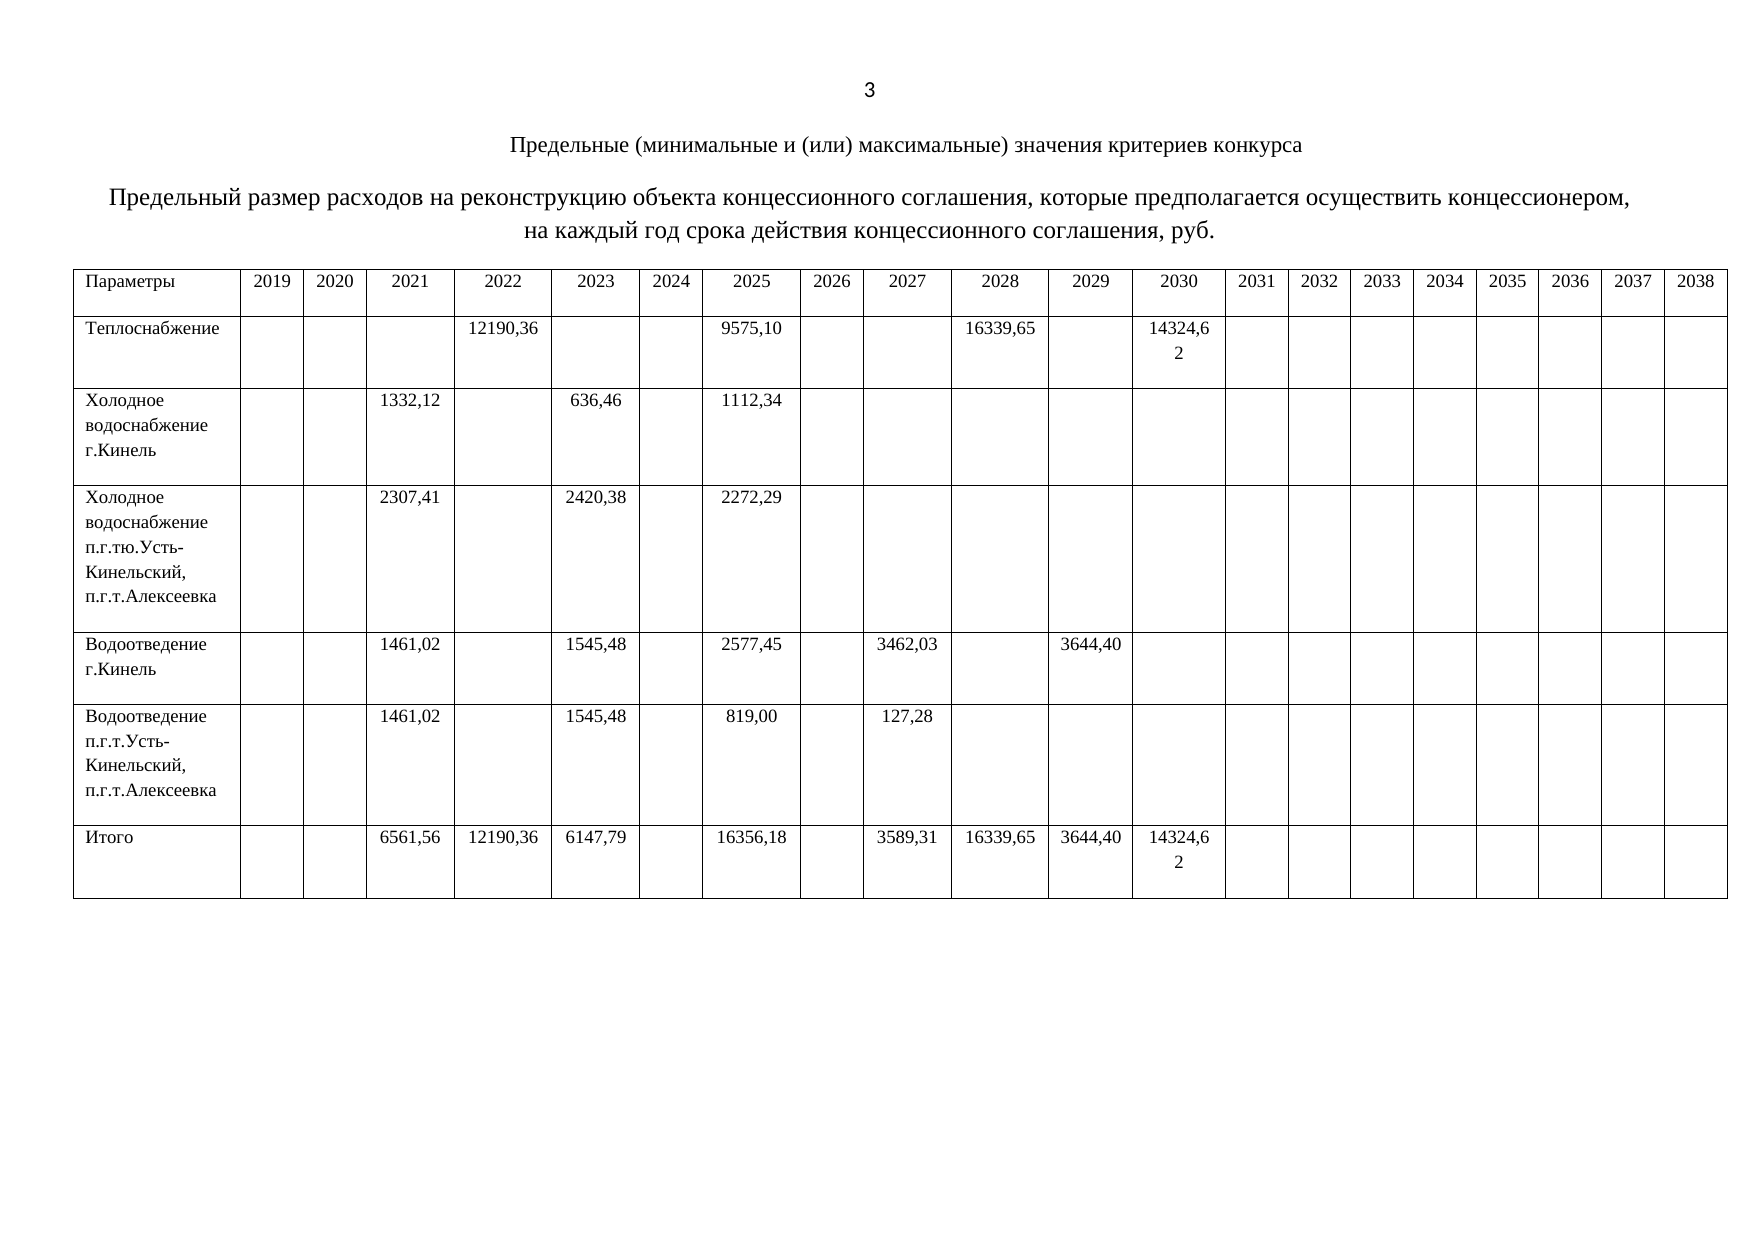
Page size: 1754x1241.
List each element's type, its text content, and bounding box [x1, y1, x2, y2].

table_cell 3589,31 [864, 826, 951, 897]
table_cell Водоотведение п.г.т.Усть-Кинельский, п.г.т.Алексеевка [74, 705, 240, 825]
table_cell [640, 826, 702, 897]
table_cell [1289, 705, 1350, 825]
table_cell [1477, 389, 1538, 485]
table_header 2029 [1049, 270, 1132, 316]
table_cell [1226, 389, 1288, 485]
table_cell 2420,38 [552, 486, 639, 632]
table_cell 12190,36 [455, 826, 551, 897]
table_cell [304, 705, 366, 825]
table_cell [1602, 389, 1664, 485]
table_cell [640, 705, 702, 825]
table_cell 14324,62 [1133, 317, 1225, 388]
table_header 2034 [1414, 270, 1476, 316]
table_cell [1414, 633, 1476, 704]
table_cell Холодное водоснабжение п.г.тю.Усть-Кинельский, п.г.т.Алексеевка [74, 486, 240, 632]
table_cell [1289, 317, 1350, 388]
table_cell [241, 389, 303, 485]
table_header 2037 [1602, 270, 1664, 316]
table_cell [952, 389, 1048, 485]
table_cell [1351, 317, 1413, 388]
table_cell 3644,40 [1049, 826, 1132, 897]
table_cell [1665, 705, 1727, 825]
table_cell [455, 705, 551, 825]
table_cell 16339,65 [952, 317, 1048, 388]
table_header 2033 [1351, 270, 1413, 316]
table_header 2028 [952, 270, 1048, 316]
table_cell [1133, 389, 1225, 485]
table_header 2031 [1226, 270, 1288, 316]
table_cell [1414, 389, 1476, 485]
table_cell [1351, 633, 1413, 704]
table_cell 127,28 [864, 705, 951, 825]
table_cell [304, 486, 366, 632]
table_cell [864, 389, 951, 485]
table_header 2021 [367, 270, 454, 316]
table_cell [1351, 389, 1413, 485]
table_cell [1665, 826, 1727, 897]
table_cell [1539, 486, 1601, 632]
table_cell [801, 826, 863, 897]
table_cell [801, 389, 863, 485]
table_cell [1539, 389, 1601, 485]
table_cell [304, 317, 366, 388]
table_cell [801, 317, 863, 388]
table_cell [367, 317, 454, 388]
table_cell 3462,03 [864, 633, 951, 704]
table_cell [1049, 317, 1132, 388]
table_cell [1477, 826, 1538, 897]
table_header 2019 [241, 270, 303, 316]
table_cell 819,00 [703, 705, 800, 825]
table_cell [1539, 705, 1601, 825]
table_cell [241, 705, 303, 825]
table_cell [1602, 486, 1664, 632]
table_header 2026 [801, 270, 863, 316]
table_cell [1539, 317, 1601, 388]
table_cell [1049, 705, 1132, 825]
table_cell 16339,65 [952, 826, 1048, 897]
table_cell [640, 317, 702, 388]
table_cell Холодное водоснабжение г.Кинель [74, 389, 240, 485]
table_cell [864, 317, 951, 388]
table_header 2023 [552, 270, 639, 316]
table_cell [640, 486, 702, 632]
table_cell [241, 486, 303, 632]
table_cell 1461,02 [367, 705, 454, 825]
table_cell [1414, 317, 1476, 388]
table_cell [1665, 486, 1727, 632]
table_cell [455, 389, 551, 485]
table_cell [1665, 633, 1727, 704]
table_cell [801, 705, 863, 825]
table_cell 6561,56 [367, 826, 454, 897]
table_header 2038 [1665, 270, 1727, 316]
table_cell [952, 633, 1048, 704]
table_cell 636,46 [552, 389, 639, 485]
table_cell [864, 486, 951, 632]
table_cell [1414, 705, 1476, 825]
table_cell [1539, 826, 1601, 897]
table_cell [1049, 486, 1132, 632]
table_cell [1226, 486, 1288, 632]
table_cell [640, 633, 702, 704]
table_cell 1461,02 [367, 633, 454, 704]
table_cell [1133, 633, 1225, 704]
table_cell [1289, 389, 1350, 485]
table_header 2036 [1539, 270, 1601, 316]
table_cell [1049, 389, 1132, 485]
table_cell [1289, 633, 1350, 704]
table_cell [1351, 486, 1413, 632]
table_header Параметры [74, 270, 240, 316]
table_cell [1414, 826, 1476, 897]
table_cell [552, 317, 639, 388]
table_cell [1539, 633, 1601, 704]
table_header 2027 [864, 270, 951, 316]
text Предельный размер расходов на реконструкцию объекта концессионного соглашения, которые предполагается осуществить концессионером, на каждый год срока действия концессионного соглашения, руб. [103, 182, 1636, 244]
table_cell [801, 633, 863, 704]
table_cell 3644,40 [1049, 633, 1132, 704]
table_cell [1665, 317, 1727, 388]
table_cell [304, 826, 366, 897]
table_cell [1477, 705, 1538, 825]
table_cell [455, 486, 551, 632]
table_cell 1112,34 [703, 389, 800, 485]
table_header 2030 [1133, 270, 1225, 316]
table_cell 1332,12 [367, 389, 454, 485]
table_cell [1414, 486, 1476, 632]
table_cell [241, 633, 303, 704]
table_cell [1477, 633, 1538, 704]
table_header 2024 [640, 270, 702, 316]
table_cell [1351, 826, 1413, 897]
table_cell [1226, 317, 1288, 388]
table_cell [1226, 705, 1288, 825]
table_cell [1226, 826, 1288, 897]
table_cell [1133, 486, 1225, 632]
table_cell Водоотведение г.Кинель [74, 633, 240, 704]
table_cell [1602, 317, 1664, 388]
table_cell 2272,29 [703, 486, 800, 632]
table_cell [1665, 389, 1727, 485]
table_cell [1289, 486, 1350, 632]
table_cell [1289, 826, 1350, 897]
table_cell 2577,45 [703, 633, 800, 704]
table_cell [952, 705, 1048, 825]
text Предельные (минимальные и (или) максимальные) значения критериев конкурса [103, 131, 1636, 157]
table_cell [304, 389, 366, 485]
table_header 2025 [703, 270, 800, 316]
table_cell [1477, 317, 1538, 388]
table_cell [1133, 705, 1225, 825]
table_header 2020 [304, 270, 366, 316]
table_cell [1602, 826, 1664, 897]
table_cell [1602, 633, 1664, 704]
table_cell 16356,18 [703, 826, 800, 897]
table_header 2022 [455, 270, 551, 316]
table_cell 14324,62 [1133, 826, 1225, 897]
table_cell 1545,48 [552, 633, 639, 704]
table_cell [241, 826, 303, 897]
table_cell Итого [74, 826, 240, 897]
table_cell 12190,36 [455, 317, 551, 388]
table_cell 9575,10 [703, 317, 800, 388]
table_cell [640, 389, 702, 485]
table_header 2035 [1477, 270, 1538, 316]
table_cell [241, 317, 303, 388]
table_cell 6147,79 [552, 826, 639, 897]
table_cell [1477, 486, 1538, 632]
table_header 2032 [1289, 270, 1350, 316]
table_cell [1602, 705, 1664, 825]
table_cell 2307,41 [367, 486, 454, 632]
table_cell [304, 633, 366, 704]
table_cell [1226, 633, 1288, 704]
table_cell Теплоснабжение [74, 317, 240, 388]
table_cell [801, 486, 863, 632]
table_cell [1351, 705, 1413, 825]
table_cell 1545,48 [552, 705, 639, 825]
table_cell [952, 486, 1048, 632]
table_cell [455, 633, 551, 704]
